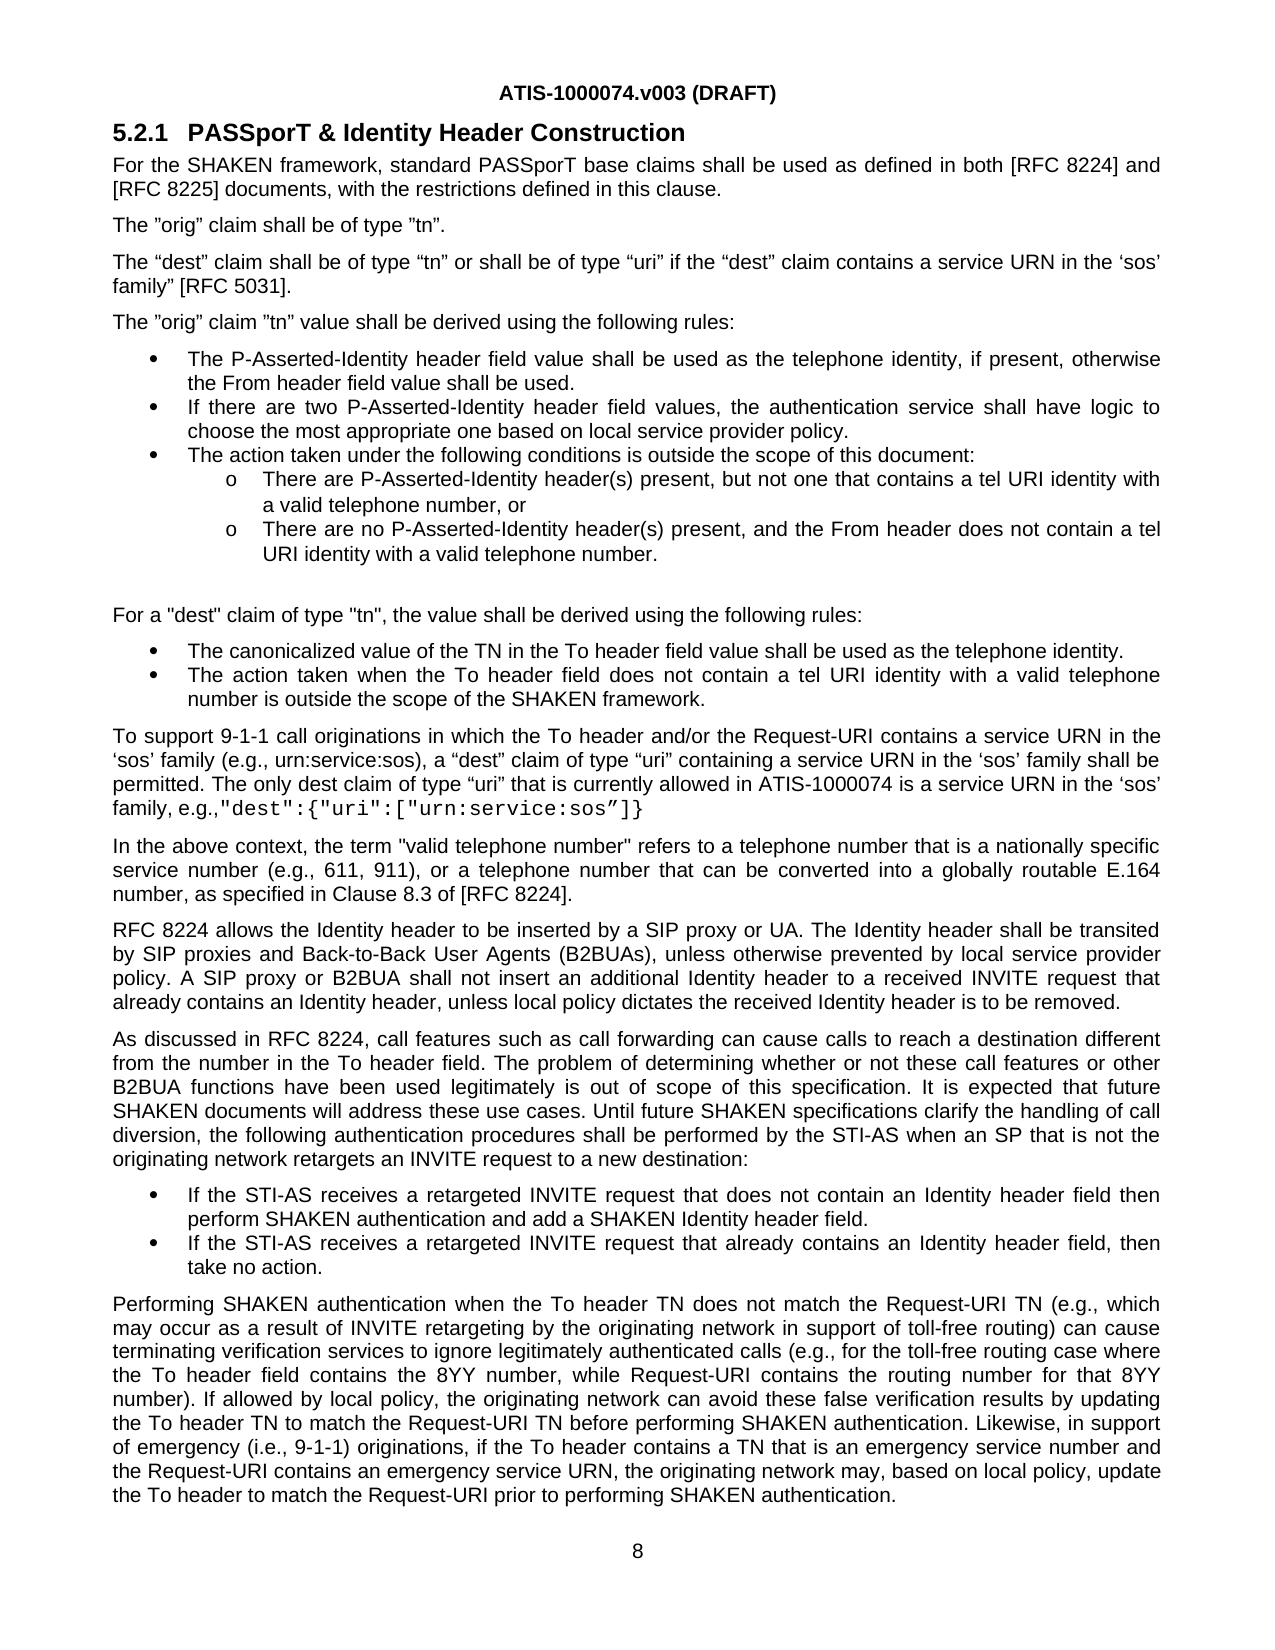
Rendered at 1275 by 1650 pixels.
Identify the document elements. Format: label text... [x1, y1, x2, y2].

list The action taken when the To header field does not contain a tel URI identity with a valid telephone number is outside the scope of the SHAKEN framework. [150, 663, 1162, 711]
list If there are two P-Asserted-Identity header field values, the authentication service shall have logic to choose the most appropriate one based on local service provider policy. [150, 394, 1162, 442]
text For the SHAKEN framework, standard PASSporT base claims shall be used as defined in both [RFC 8224] and [RFC 8225] documents, with the restrictions defined in this clause. [112, 153, 1162, 201]
list The action taken under the following conditions is outside the scope of this document: [150, 442, 1162, 467]
list The canonicalized value of the TN in the To header field value shall be used as the telephone identity. [150, 639, 1162, 663]
list The P-Asserted-Identity header field value shall be used as the telephone identity, if present, otherwise the From header field value shall be used. [150, 346, 1162, 394]
text For a "dest" claim of type "tn", the value shall be derived using the following rules: [112, 603, 1162, 627]
list There are P-Asserted-Identity header(s) present, but not one that contains a tel URI identity with a valid telephone number, or [225, 467, 1162, 516]
text In the above context, the term "valid telephone number" refers to a telephone number that is a nationally specific service number (e.g., 611, 911), or a telephone number that can be converted into a globally routable E.164 number, as specified in Clause 8.3 of [RFC 8224]. [112, 834, 1162, 906]
subtitle PASSporT & Identity Header Construction [112, 118, 1162, 146]
text Performing SHAKEN authentication when the To header TN does not match the Request-URI TN (e.g., which may occur as a result of INVITE retargeting by the originating network in support of toll-free routing) can cause terminating verification services to ignore legitimately authenticated calls (e.g., for the toll-free routing case where the To header field contains the 8YY number, while Request-URI contains the routing number for that 8YY number). If allowed by local policy, the originating network can avoid these false verification results by updating the To header TN to match the Request-URI TN before performing SHAKEN authentication. Likewise, in support of emergency (i.e., 9-1-1) originations, if the To header contains a TN that is an emergency service number and the Request-URI contains an emergency service URN, the originating network may, based on local policy, update the To header to match the Request-URI prior to performing SHAKEN authentication. [112, 1291, 1162, 1507]
text The ”orig” claim ”tn” value shall be derived using the following rules: [112, 310, 1162, 334]
text To support 9-1-1 call originations in which the To header and/or the Request-URI contains a service URN in the ‘sos’ family (e.g., urn:service:sos), a “dest” claim of type “uri” containing a service URN in the ‘sos’ family shall be permitted. The only dest claim of type “uri” that is currently allowed in ATIS-1000074 is a service URN in the ‘sos’ family, e.g.,"dest":{"uri":["urn:service:sos”]} [112, 724, 1162, 821]
list There are no P-Asserted-Identity header(s) present, and the From header does not contain a tel URI identity with a valid telephone number. [225, 516, 1162, 566]
list If the STI-AS receives a retargeted INVITE request that does not contain an Identity header field then perform SHAKEN authentication and add a SHAKEN Identity header field. [150, 1183, 1162, 1231]
text The “dest” claim shall be of type “tn” or shall be of type “uri” if the “dest” claim contains a service URN in the ‘sos’ family” [RFC 5031]. [112, 249, 1162, 297]
text The ”orig” claim shall be of type ”tn”. [112, 213, 1162, 237]
text As discussed in RFC 8224, call features such as call forwarding can cause calls to reach a destination different from the number in the To header field. The problem of determining whether or not these call features or other B2BUA functions have been used legitimately is out of scope of this specification. It is expected that future SHAKEN documents will address these use cases. Until future SHAKEN specifications clarify the handling of call diversion, the following authentication procedures shall be performed by the STI-AS when an SP that is not the originating network retargets an INVITE request to a new destination: [112, 1027, 1162, 1170]
text RFC 8224 allows the Identity header to be inserted by a SIP proxy or UA. The Identity header shall be transited by SIP proxies and Back-to-Back User Agents (B2BUAs), unless otherwise prevented by local service provider policy. A SIP proxy or B2BUA shall not insert an additional Identity header to a received INVITE request that already contains an Identity header, unless local policy dictates the received Identity header is to be removed. [112, 918, 1162, 1014]
list If the STI-AS receives a retargeted INVITE request that already contains an Identity header field, then take no action. [150, 1231, 1162, 1279]
